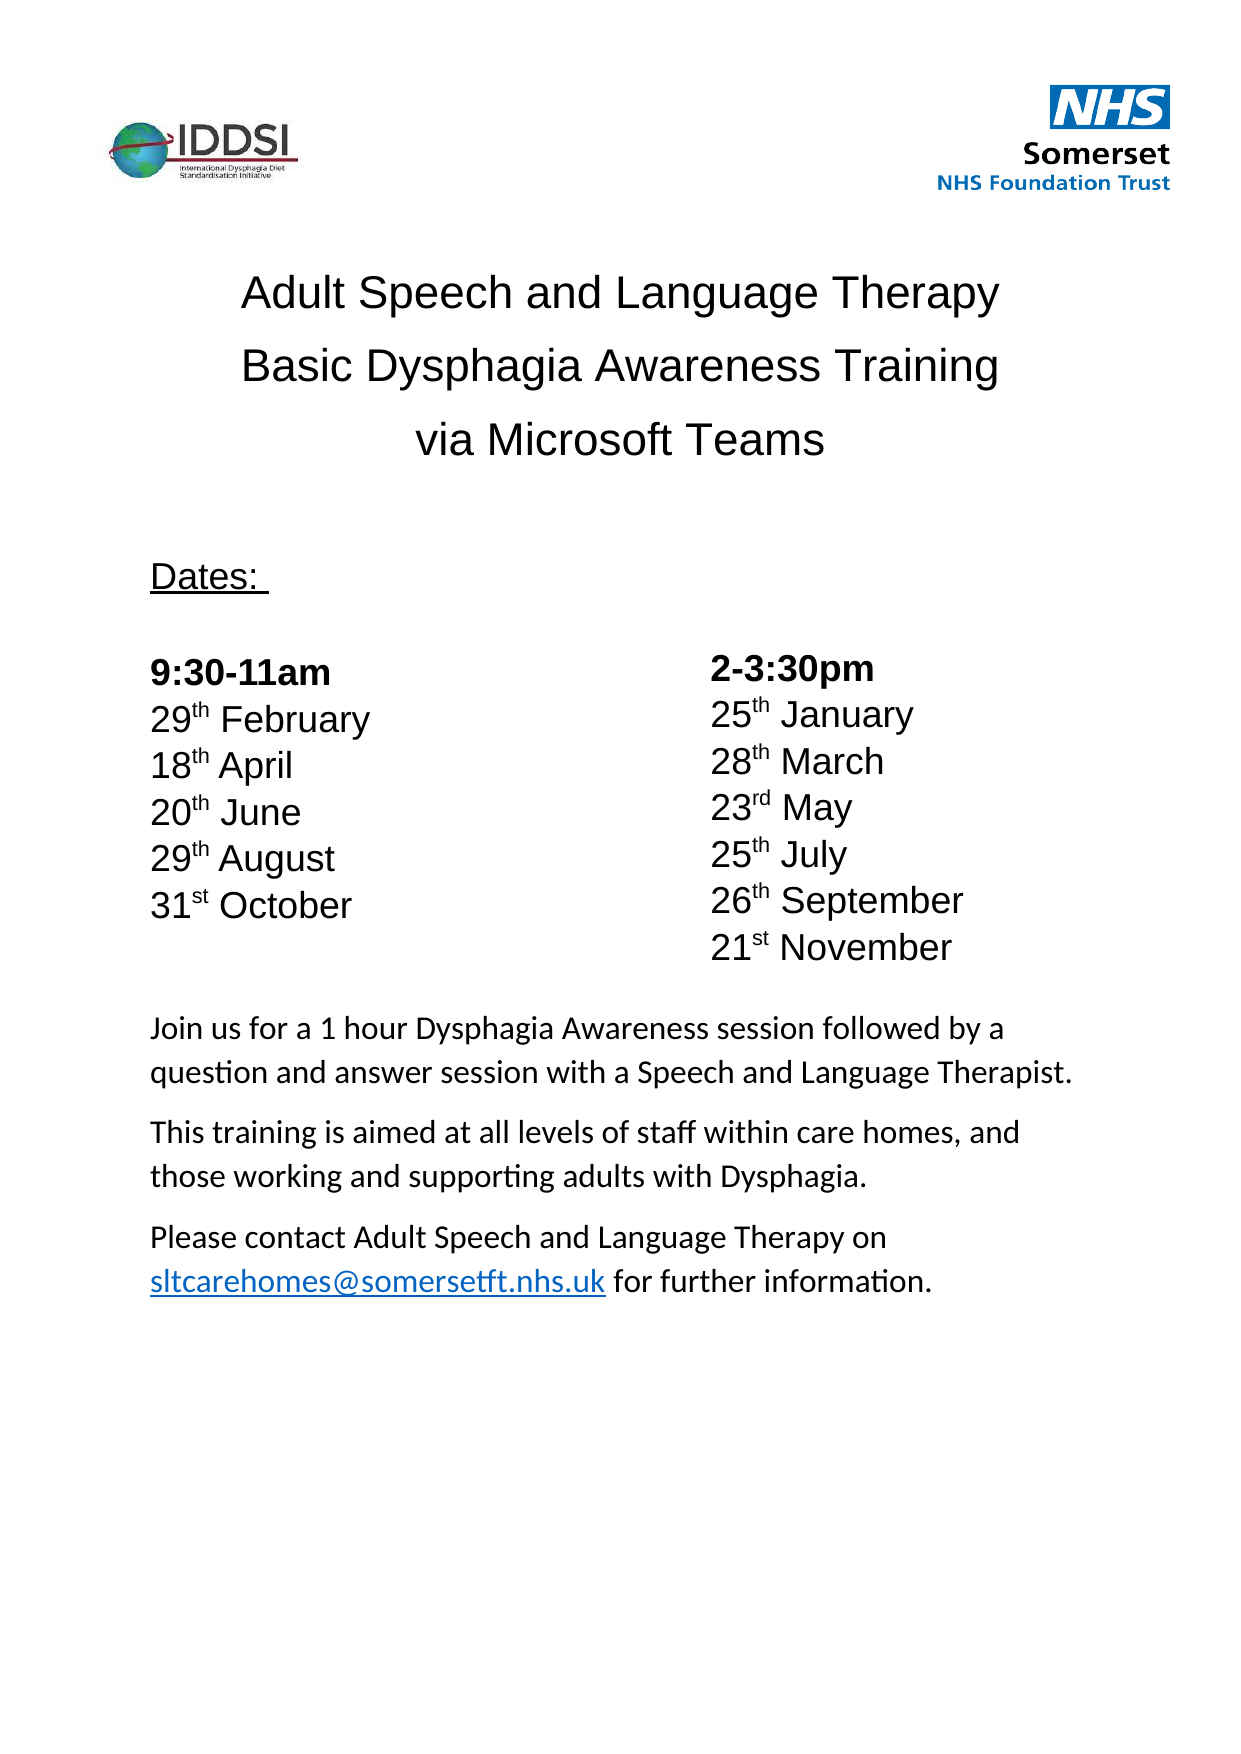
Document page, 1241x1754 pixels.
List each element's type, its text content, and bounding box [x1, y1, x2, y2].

picture [85, 82, 321, 214]
text Dates: 9:30-11am 29th February 18th April 20th June 29th August 31st October [150, 554, 1090, 926]
text Adult Speech and Language Therapy [150, 265, 1090, 318]
text This training is aimed at all levels of staff within care homes, and those working and supporting adults with Dysphagia. [150, 1111, 1090, 1196]
picture [885, 35, 1224, 190]
text Please contact Adult Speech and Language Therapy on sltcarehomes@somersetft.nhs.uk for further information. [150, 1216, 1090, 1301]
text Join us for a 1 hour Dysphagia Awareness session followed by a question and answer session with a Speech and Language Therapist. [150, 1007, 1090, 1092]
text via Microsoft Teams [150, 412, 1090, 465]
text Basic Dysphagia Awareness Training [150, 339, 1090, 391]
